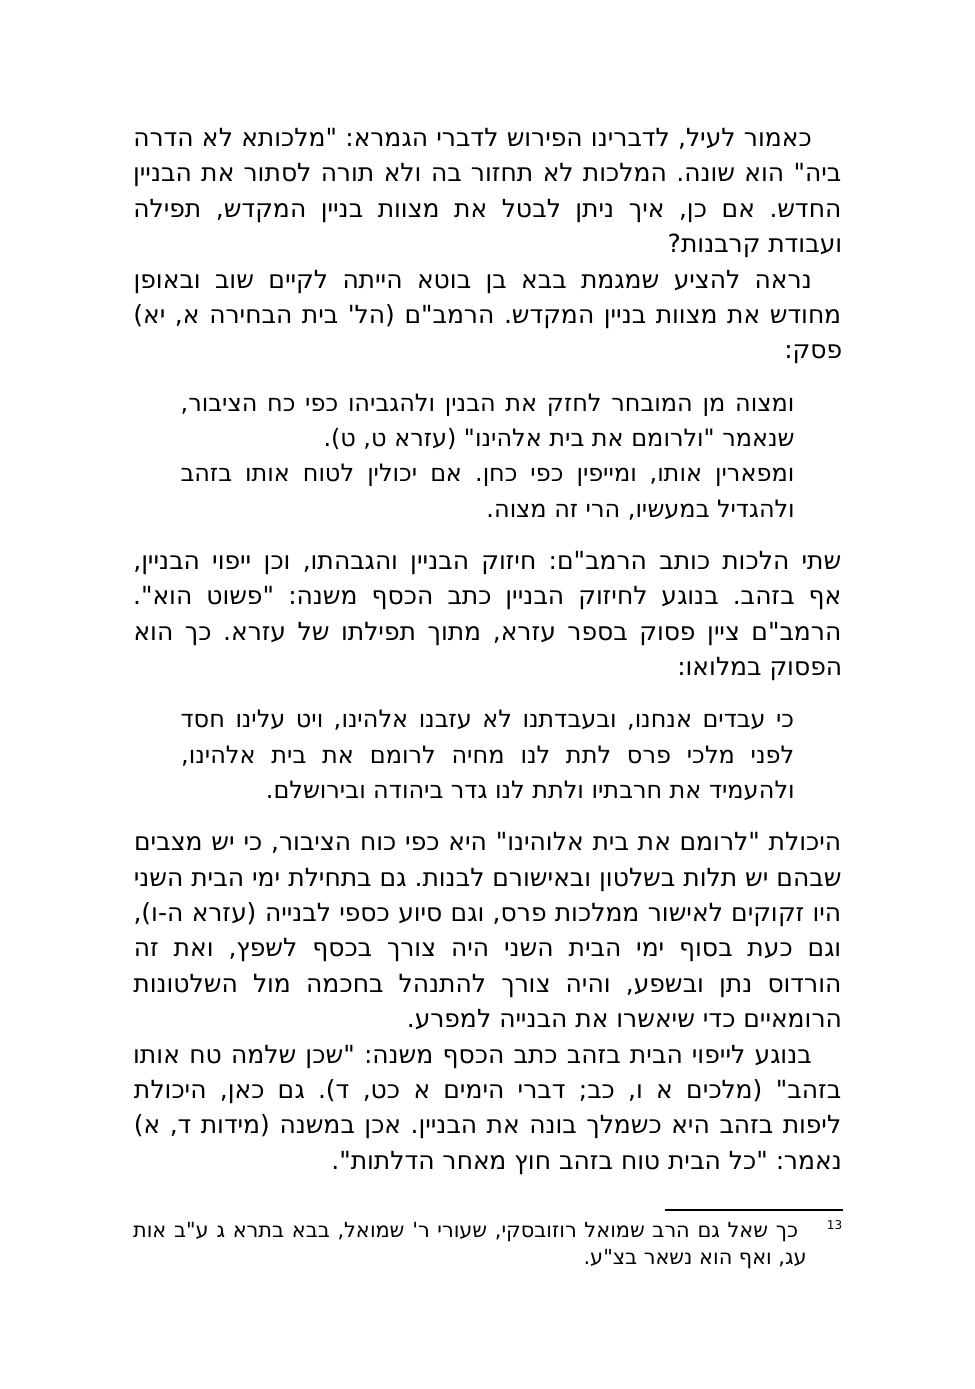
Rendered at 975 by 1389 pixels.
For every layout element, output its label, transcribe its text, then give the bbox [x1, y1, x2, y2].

text כאמור לעיל, לדברינו הפירוש לדברי הגמרא: "מלכותא לא הדרה ביה" הוא שונה. המלכות לא תחזור בה ולא תורה לסתור את הבניין החדש. אם כן, איך ניתן לבטל את מצוות בניין המקדש, תפילה ועבודת קרבנות? [133, 118, 842, 260]
text נראה להציע שמגמת בבא בן בוטא הייתה לקיים שוב ובאופן מחודש את מצוות בניין המקדש. הרמב"ם (הל' בית הבחירה א, יא) פסק: [133, 260, 842, 366]
text היכולת "לרומם את בית אלוהינו" היא כפי כוח הציבור, כי יש מצבים שבהם יש תלות בשלטון ובאישורם לבנות. גם בתחילת ימי הבית השני היו זקוקים לאישור ממלכות פרס, וגם סיוע כספי לבנייה (עזרא ה-ו), וגם כעת בסוף ימי הבית השני היה צורך בכסף לשפץ, ואת זה הורדוס נתן ובשפע, והיה צורך להתנהל בחכמה מול השלטונות הרומאיים כדי שיאשרו את הבנייה למפרע. [133, 822, 842, 1035]
text ומצוה מן המובחר לחזק את הבנין ולהגביהו כפי כח הציבור, שנאמר "ולרומם את בית אלהינו" (עזרא ט, ט). [180, 383, 795, 453]
text כי עבדים אנחנו, ובעבדתנו לא עזבנו אלהינו, ויט עלינו חסד לפני מלכי פרס לתת לנו מחיה לרומם את בית אלהינו, ולהעמיד את חרבתיו ולתת לנו גדר ביהודה ובירושלם. [180, 699, 795, 806]
text שתי הלכות כותב הרמב"ם: חיזוק הבניין והגבהתו, וכן ייפוי הבניין, אף בזהב. בנוגע לחיזוק הבניין כתב הכסף משנה: "פשוט הוא". הרמב"ם ציין פסוק בספר עזרא, מתוך תפילתו של עזרא. כך הוא הפסוק במלואו: [133, 541, 842, 683]
text בנוגע לייפוי הבית בזהב כתב הכסף משנה: "שכן שלמה טח אותו בזהב" (מלכים א ו, כב; דברי הימים א כט, ד). גם כאן, היכולת ליפות בזהב היא כשמלך בונה את הבניין. אכן במשנה (מידות ד, א) נאמר: "כל הבית טוח בזהב חוץ מאחר הדלתות". [133, 1035, 842, 1176]
text ומפארין אותו, ומייפין כפי כחן. אם יכולין לטוח אותו בזהב ולהגדיל במעשיו, הרי זה מצוה. [180, 453, 795, 524]
